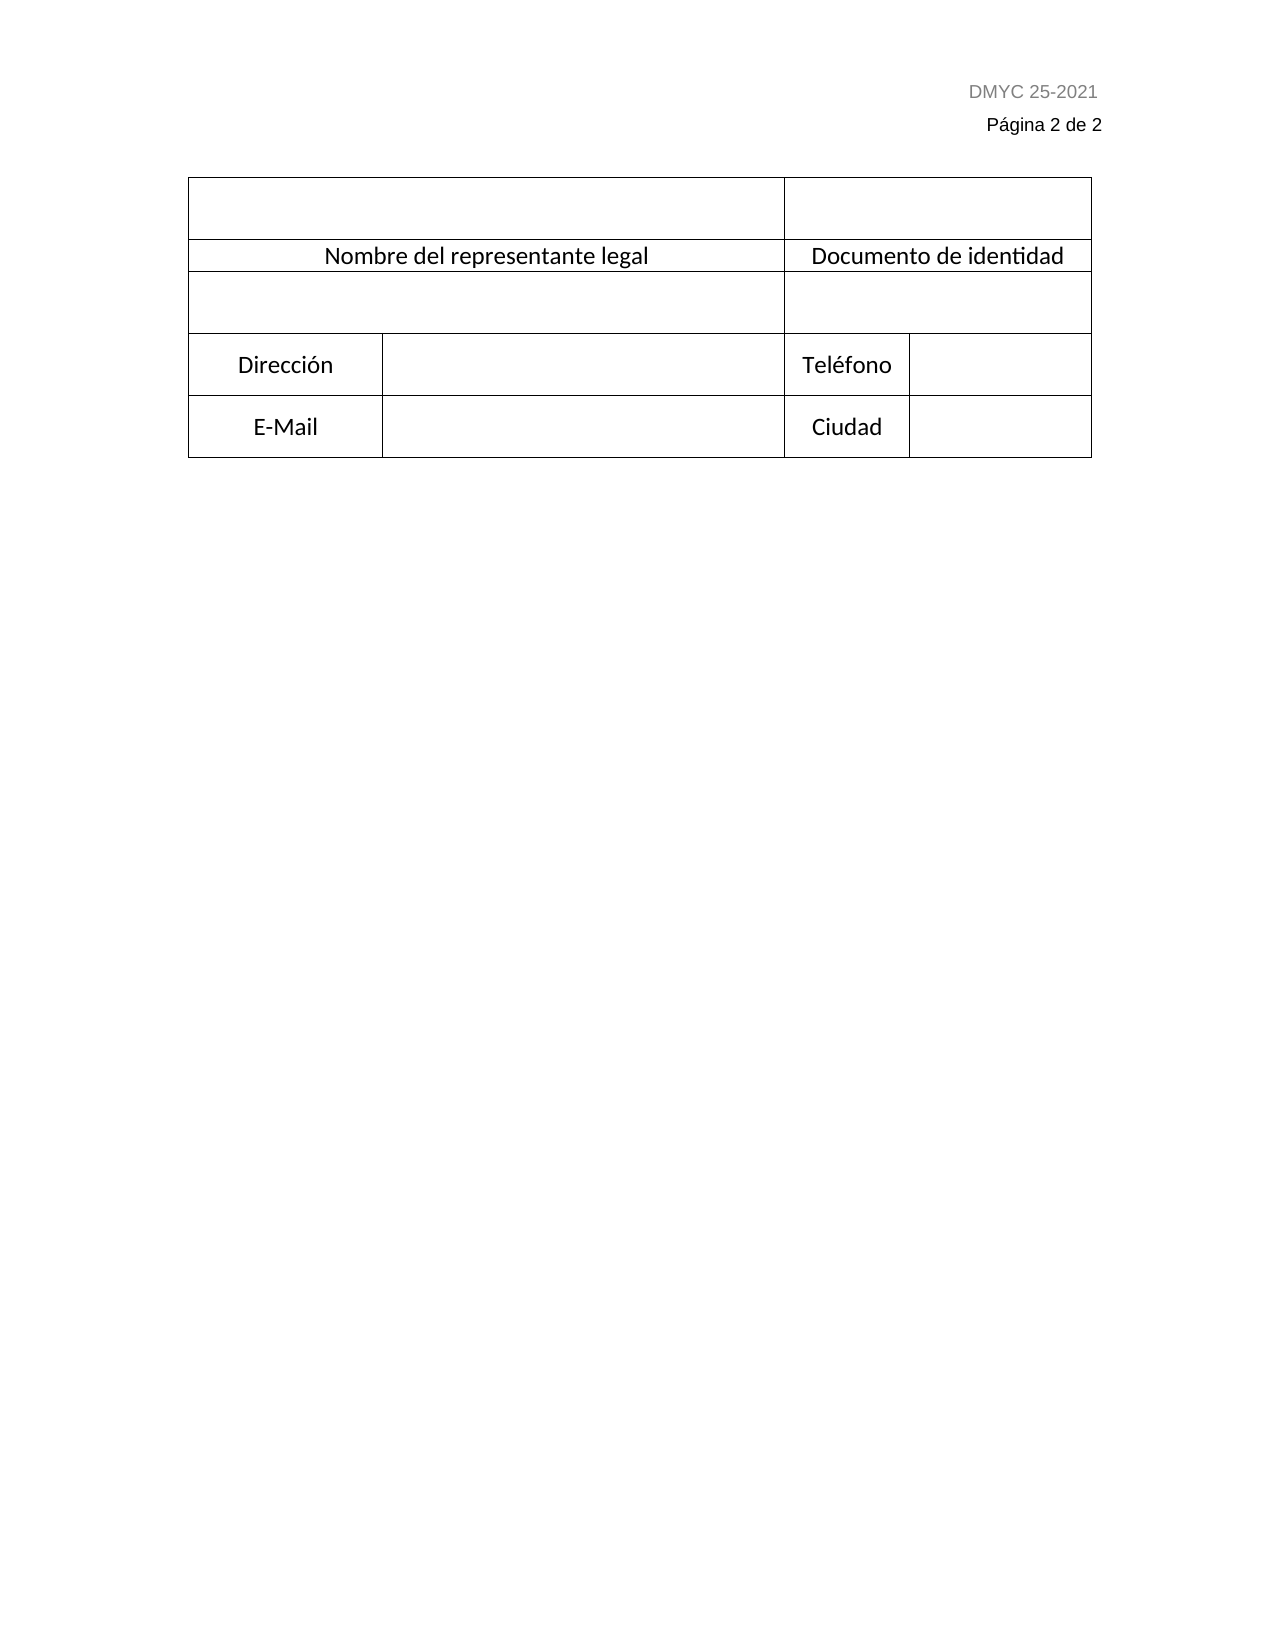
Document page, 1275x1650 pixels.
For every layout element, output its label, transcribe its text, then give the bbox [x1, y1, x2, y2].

table_cell Ciudad [785, 396, 909, 457]
table_cell [910, 396, 1091, 457]
table_cell [189, 272, 784, 333]
table_cell E-Mail [189, 396, 382, 457]
table_cell [383, 334, 784, 395]
table_cell [785, 178, 1091, 239]
table_cell [383, 396, 784, 457]
table_cell Dirección [189, 334, 382, 395]
table_cell Documento de identidad [785, 240, 1091, 271]
table_cell [785, 272, 1091, 333]
table_cell Nombre del representante legal [189, 240, 784, 271]
table_cell [189, 178, 784, 239]
table_cell Teléfono [785, 334, 909, 395]
table_cell [910, 334, 1091, 395]
